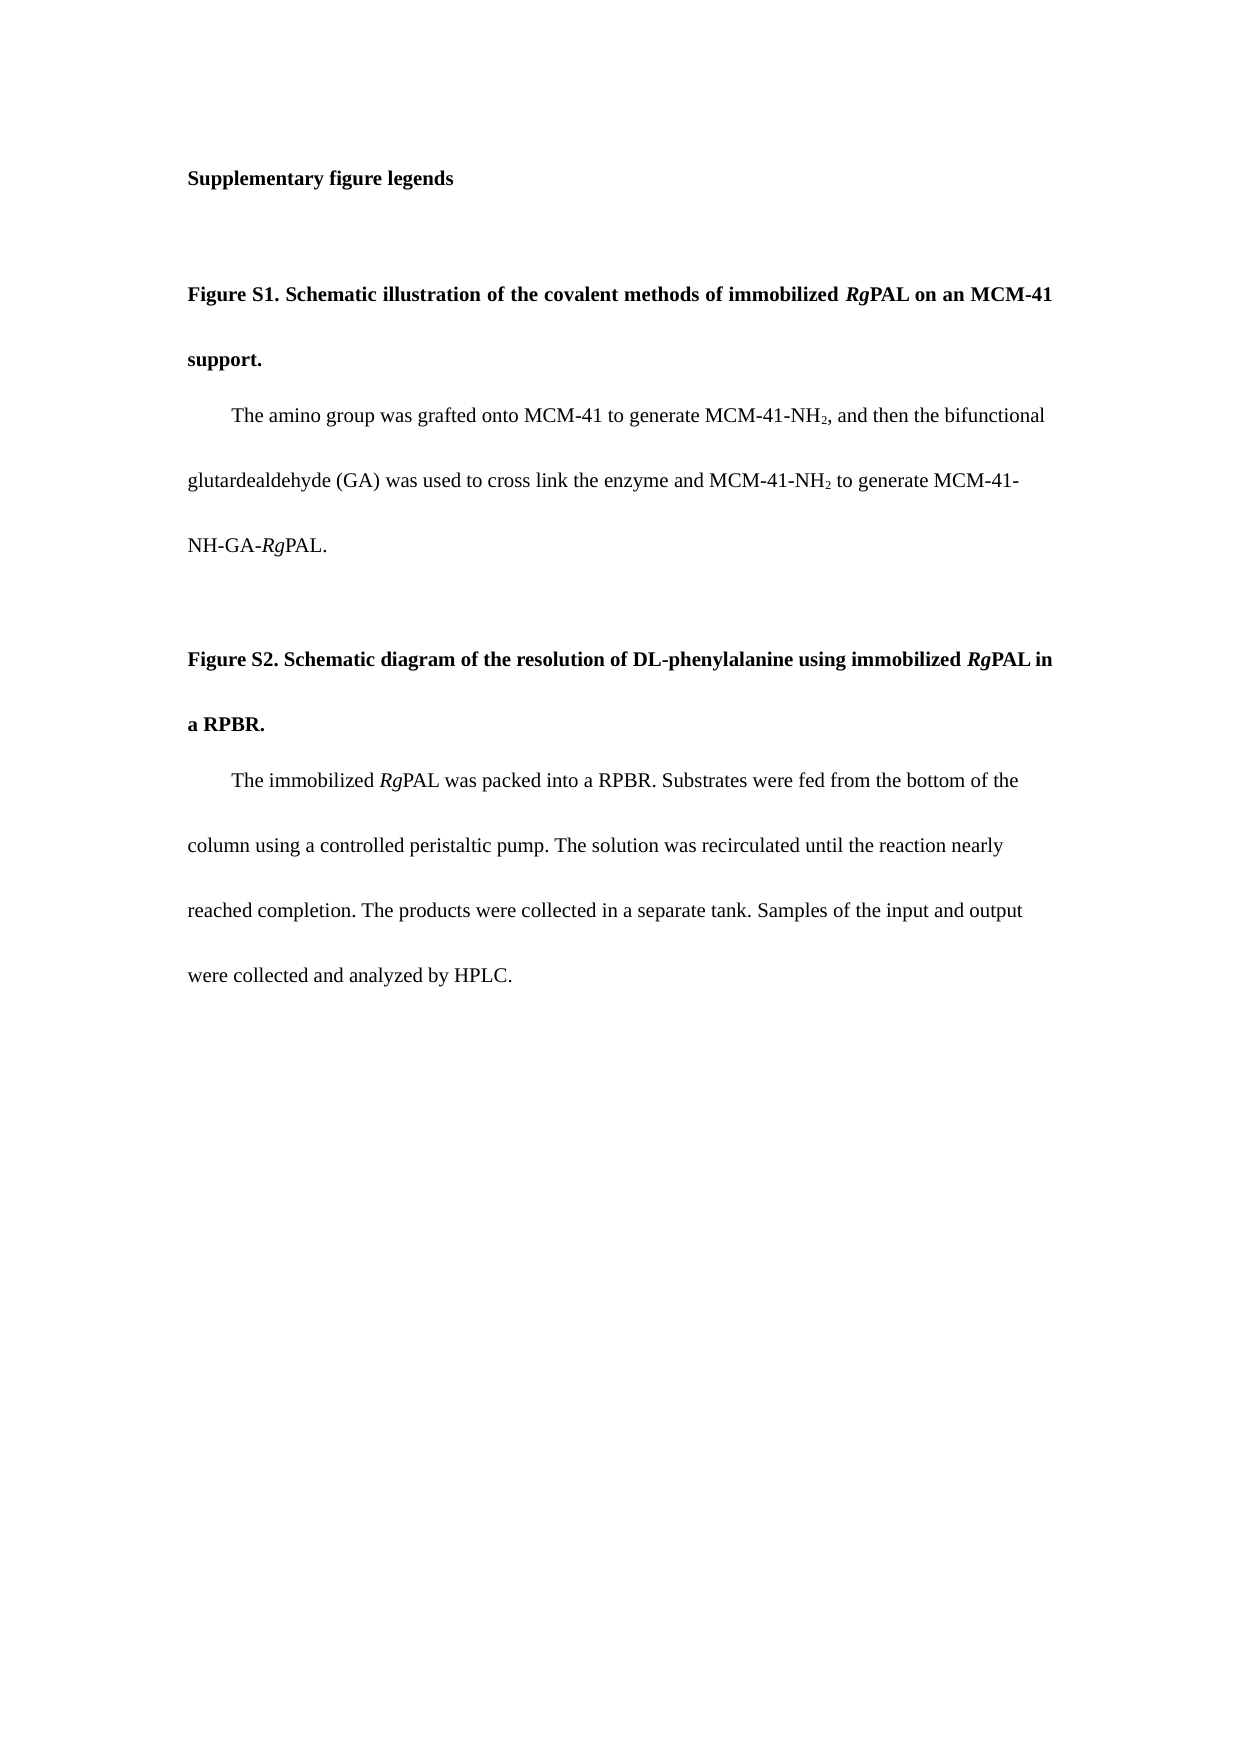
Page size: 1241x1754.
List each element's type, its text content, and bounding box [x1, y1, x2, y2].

text Figure S2. Schematic diagram of the resolution of DL-phenylalanine using immobilized RgPAL in a RPBR. [187, 642, 1053, 740]
text Supplementary figure legends [187, 162, 1053, 194]
text The amino group was grafted onto MCM-41 to generate MCM-41-NH2, and then the bifunctional glutardealdehyde (GA) was used to cross link the enzyme and MCM-41-NH2 to generate MCM-41-NH-GA-RgPAL. [187, 399, 1053, 562]
text The immobilized RgPAL was packed into a RPBR. Substrates were fed from the bottom of the column using a controlled peristaltic pump. The solution was recirculated until the reaction nearly reached completion. The products were collected in a separate tank. Samples of the input and output were collected and analyzed by HPLC. [187, 764, 1053, 991]
text Figure S1. Schematic illustration of the covalent methods of immobilized RgPAL on an MCM-41 support. [187, 278, 1053, 375]
